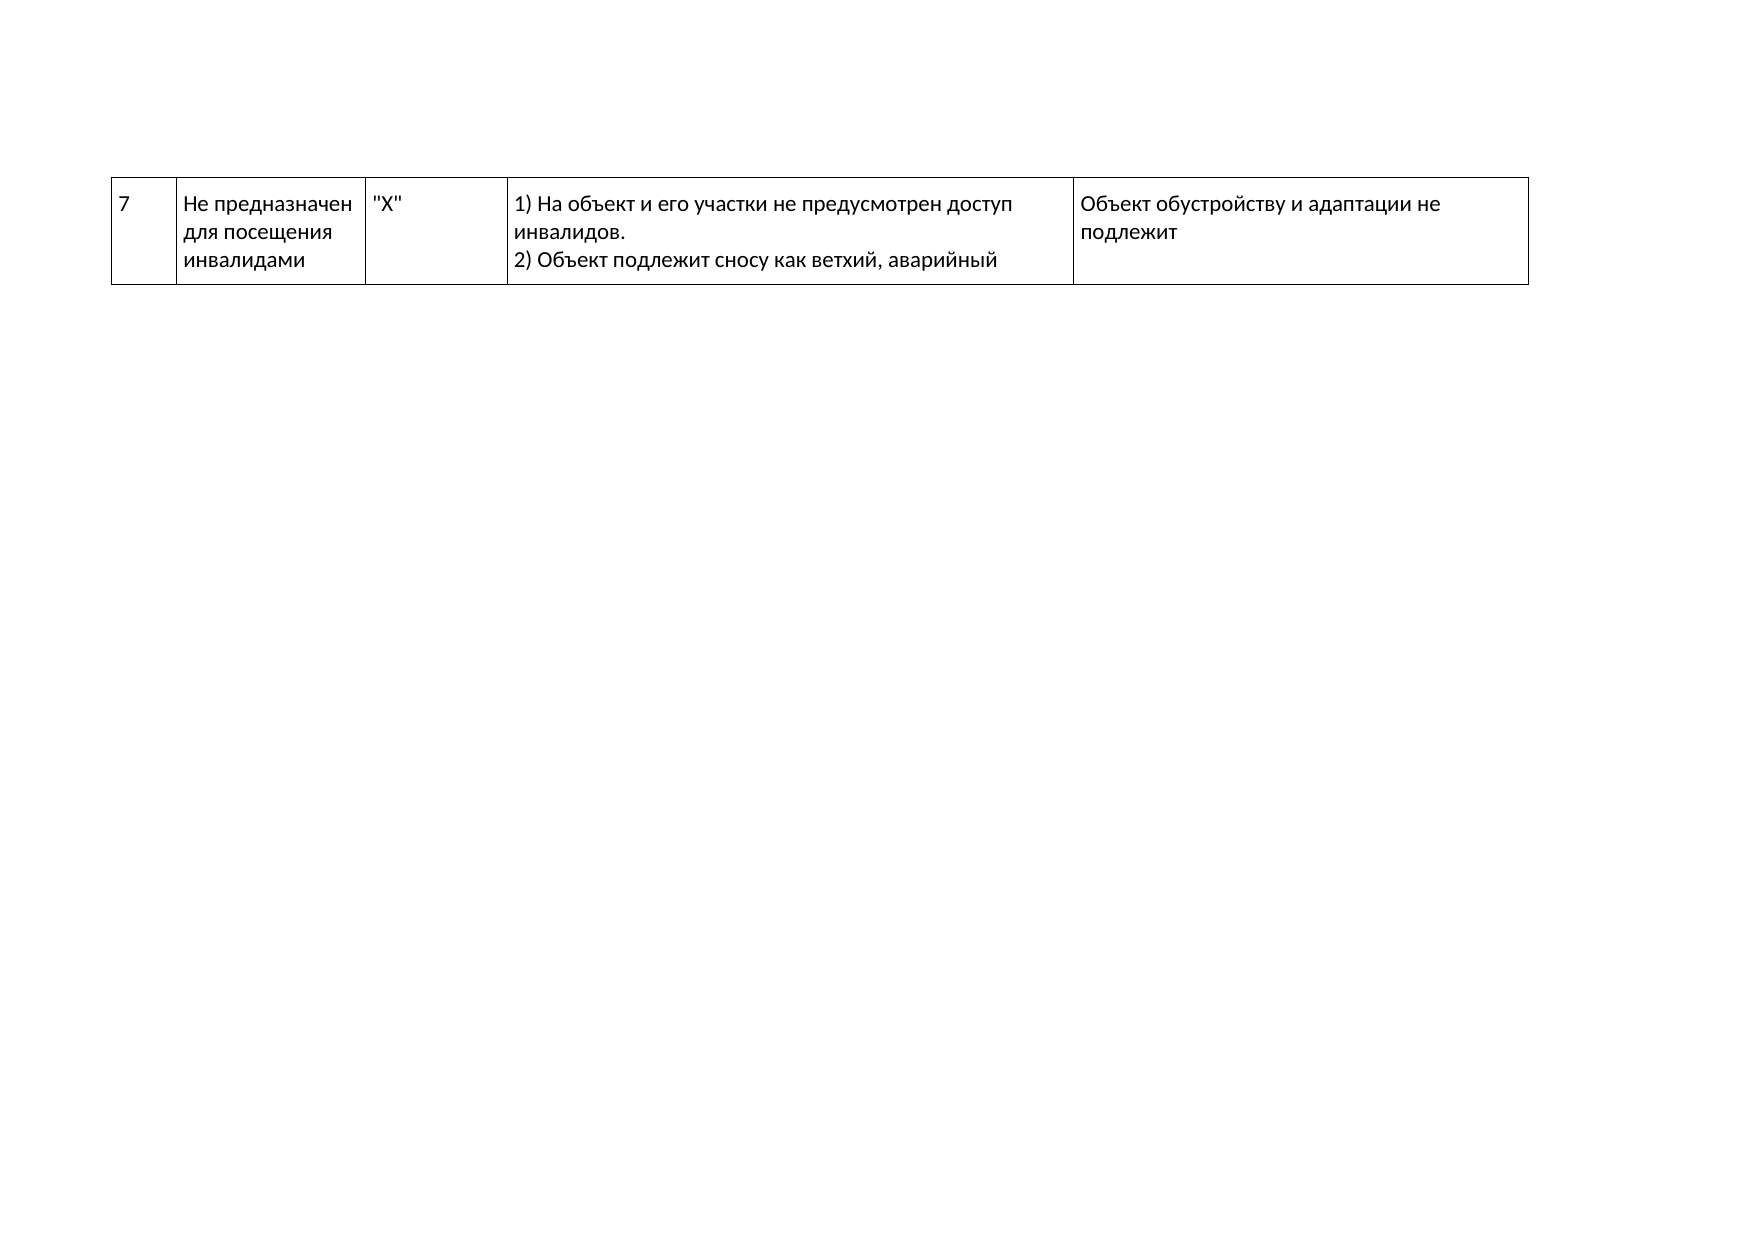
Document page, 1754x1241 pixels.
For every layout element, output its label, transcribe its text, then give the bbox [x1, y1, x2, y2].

table_cell Объект обустройству и адаптации не подлежит [1074, 178, 1528, 283]
table_cell 7 [112, 178, 176, 283]
table_cell Не предназначен для посещения инвалидами [177, 178, 365, 283]
table_cell 1) На объект и его участки не предусмотрен доступ инвалидов. 2) Объект подлежит сносу как ветхий, аварийный [508, 178, 1073, 283]
table_cell "Х" [366, 178, 507, 283]
